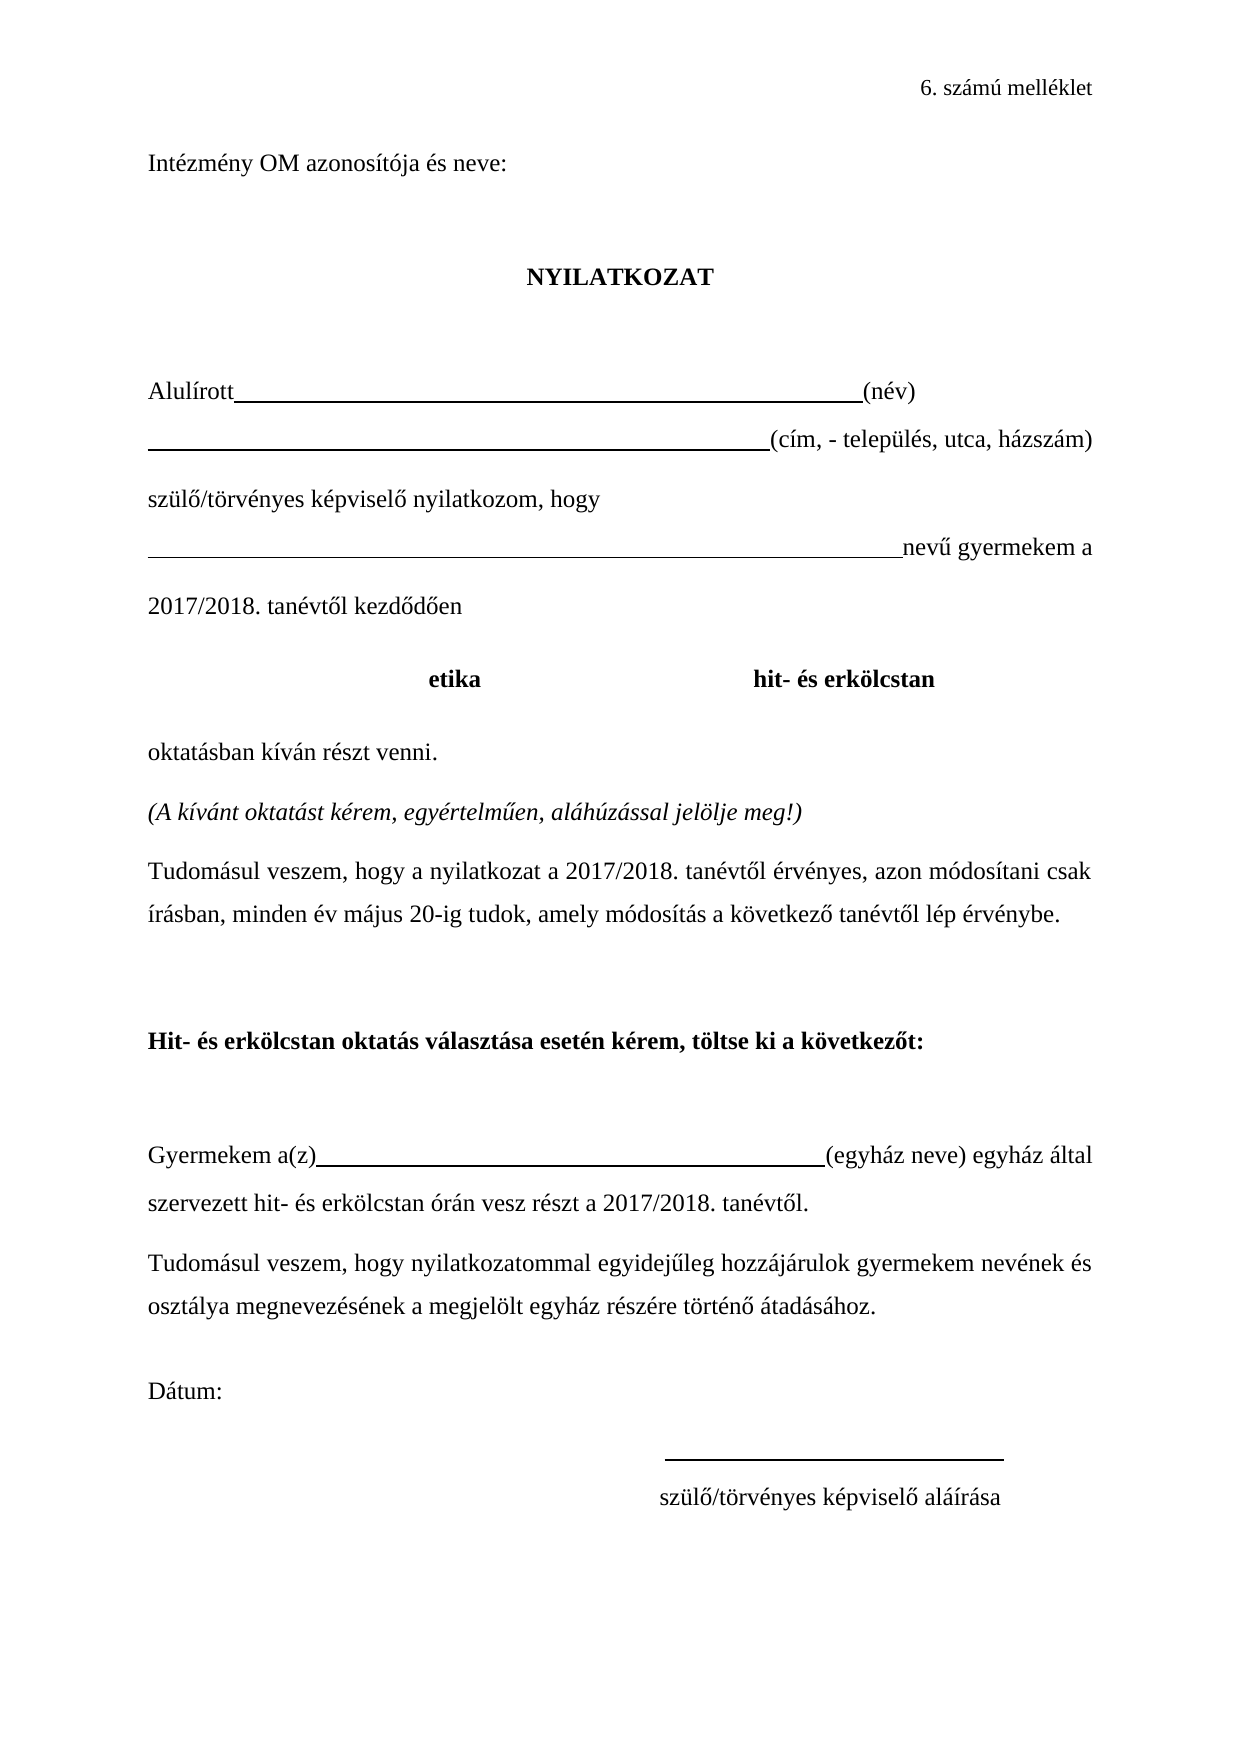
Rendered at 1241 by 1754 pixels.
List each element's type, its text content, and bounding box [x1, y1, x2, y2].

text szülő/törvényes képviselő aláírása [148, 1482, 1093, 1511]
text NYILATKOZAT [148, 262, 1093, 291]
text (A kívánt oktatást kérem, egyértelműen, aláhúzással jelölje meg!) [148, 797, 1093, 825]
text oktatásban kíván részt venni. [148, 737, 1093, 766]
text etika hit- és erkölcstan [148, 664, 1093, 693]
text 2017/2018. tanévtől kezdődően [148, 591, 1093, 620]
text Tudomásul veszem, hogy a nyilatkozat a 2017/2018. tanévtől érvényes, azon módosítani csak írásban, minden év május 20-ig tudok, amely módosítás a következő tanévtől lép érvénybe. [148, 856, 1093, 928]
text Dátum: [148, 1376, 1093, 1404]
text Hit- és erkölcstan oktatás választása esetén kérem, töltse ki a következőt: [148, 1026, 1093, 1055]
text szülő/törvényes képviselő nyilatkozom, hogy [148, 484, 1093, 513]
text Tudomásul veszem, hogy nyilatkozatommal egyidejűleg hozzájárulok gyermekem nevének és osztálya megnevezésének a megjelölt egyház részére történő átadásához. [148, 1248, 1093, 1320]
text szervezett hit- és erkölcstan órán vesz részt a 2017/2018. tanévtől. [148, 1188, 1093, 1217]
text nevű gyermekem a [148, 532, 1093, 560]
text (cím, - település, utca, házszám) [148, 424, 1093, 453]
text Gyermekem a(z) (egyház neve) egyház által [148, 1140, 1093, 1169]
text Intézmény OM azonosítója és neve: [148, 148, 1093, 176]
text Alulírott (név) [148, 376, 1093, 405]
